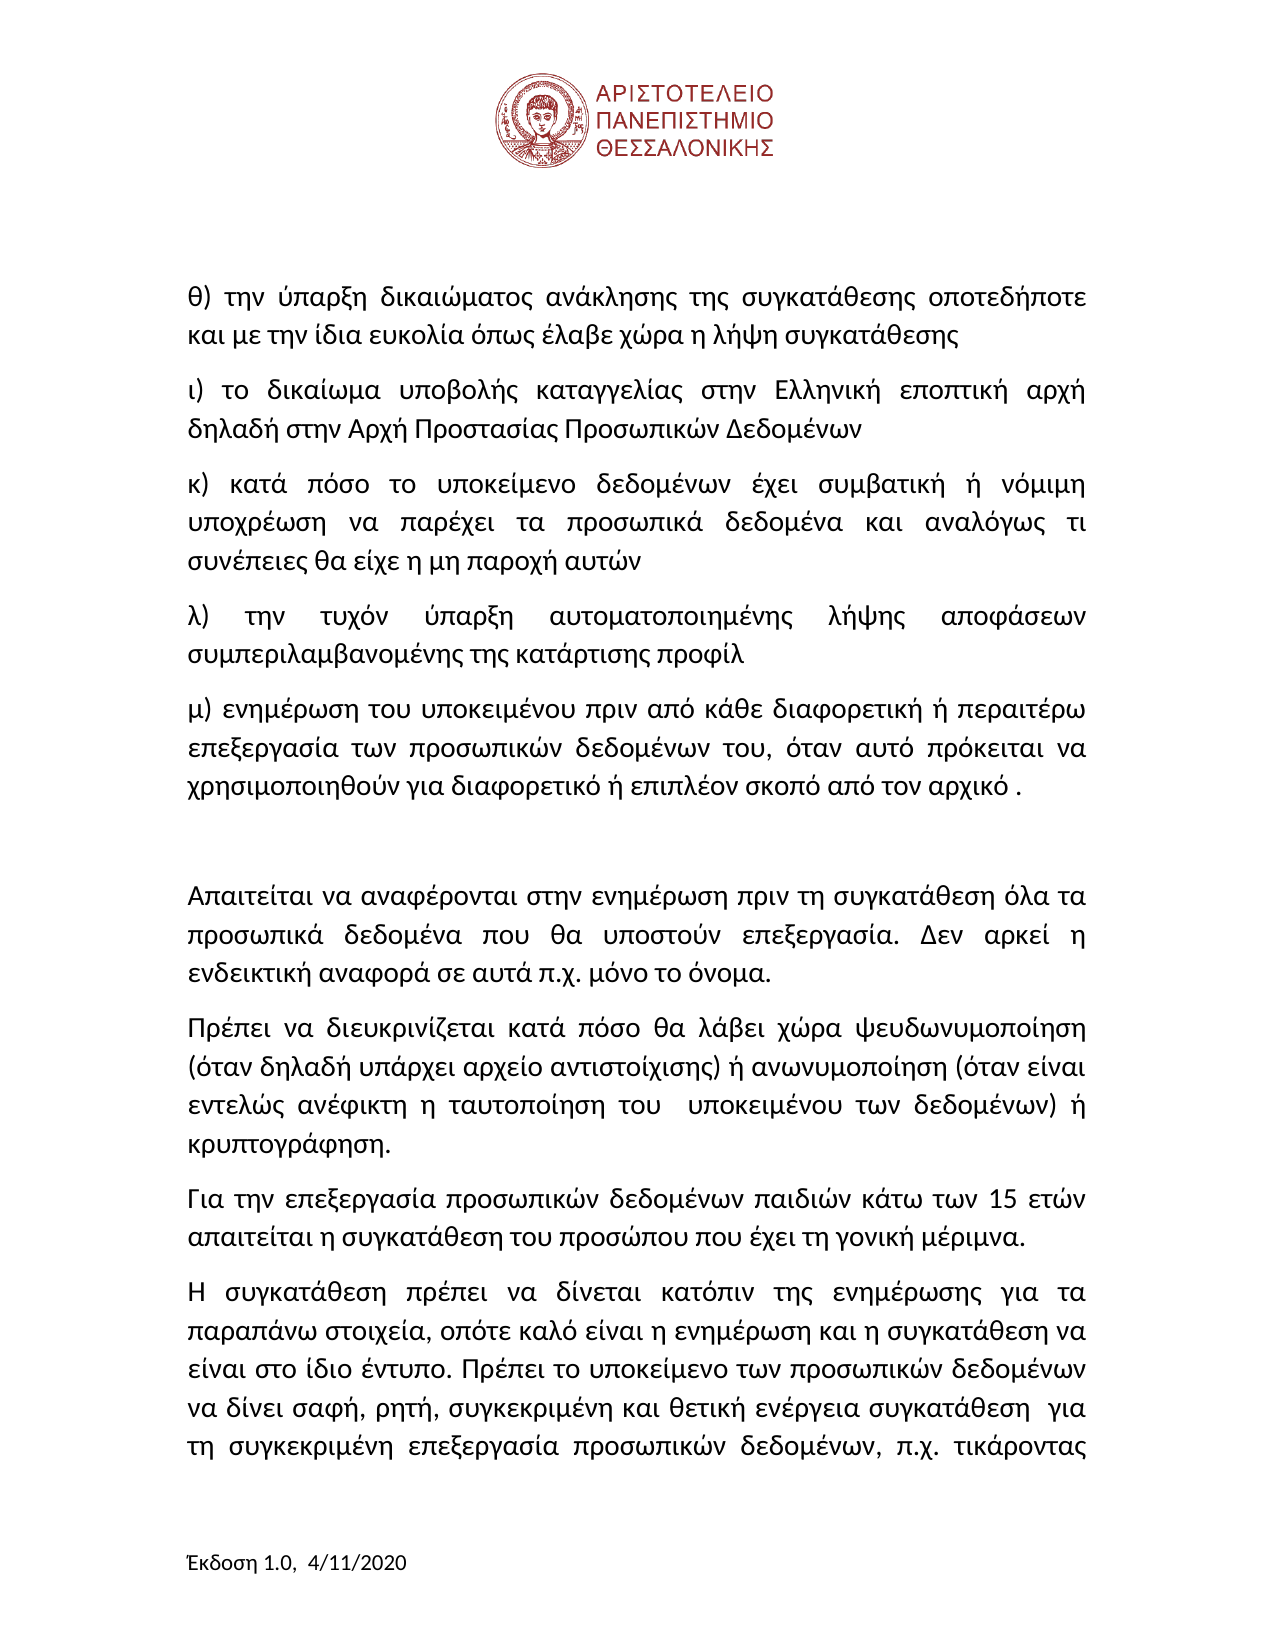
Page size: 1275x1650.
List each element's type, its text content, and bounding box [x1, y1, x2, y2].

text θ) την ύπαρξη δικαιώματος ανάκλησης της συγκατάθεσης οποτεδήποτε και με την ίδια ευκολία όπως έλαβε χώρα η λήψη συγκατάθεσης [187, 278, 1087, 352]
text Απαιτείται να αναφέρονται στην ενημέρωση πριν τη συγκατάθεση όλα τα προσωπικά δεδομένα που θα υποστούν επεξεργασία. Δεν αρκεί η ενδεικτική αναφορά σε αυτά π.χ. μόνο το όνομα. [187, 877, 1087, 990]
text ι) το δικαίωμα υποβολής καταγγελίας στην Ελληνική εποπτική αρχή δηλαδή στην Αρχή Προστασίας Προσωπικών Δεδομένων [187, 371, 1087, 445]
text Πρέπει να διευκρινίζεται κατά πόσο θα λάβει χώρα ψευδωνυμοποίηση (όταν δηλαδή υπάρχει αρχείο αντιστοίχισης) ή ανωνυμοποίηση (όταν είναι εντελώς ανέφικτη η ταυτοποίηση του υποκειμένου των δεδομένων) ή κρυπτογράφηση. [187, 1009, 1087, 1160]
picture [495, 73, 780, 168]
text λ) την τυχόν ύπαρξη αυτοματοποιημένης λήψης αποφάσεων συμπεριλαμβανομένης της κατάρτισης προφίλ [187, 597, 1087, 671]
text μ) ενημέρωση του υποκειμένου πριν από κάθε διαφορετική ή περαιτέρω επεξεργασία των προσωπικών δεδομένων του, όταν αυτό πρόκειται να χρησιμοποιηθούν για διαφορετικό ή επιπλέον σκοπό από τον αρχικό . [187, 690, 1087, 803]
text Για την επεξεργασία προσωπικών δεδομένων παιδιών κάτω των 15 ετών απαιτείται η συγκατάθεση του προσώπου που έχει τη γονική μέριμνα. [187, 1180, 1087, 1254]
text κ) κατά πόσο το υποκείμενο δεδομένων έχει συμβατική ή νόμιμη υποχρέωση να παρέχει τα προσωπικά δεδομένα και αναλόγως τι συνέπειες θα είχε η μη παροχή αυτών [187, 465, 1087, 577]
